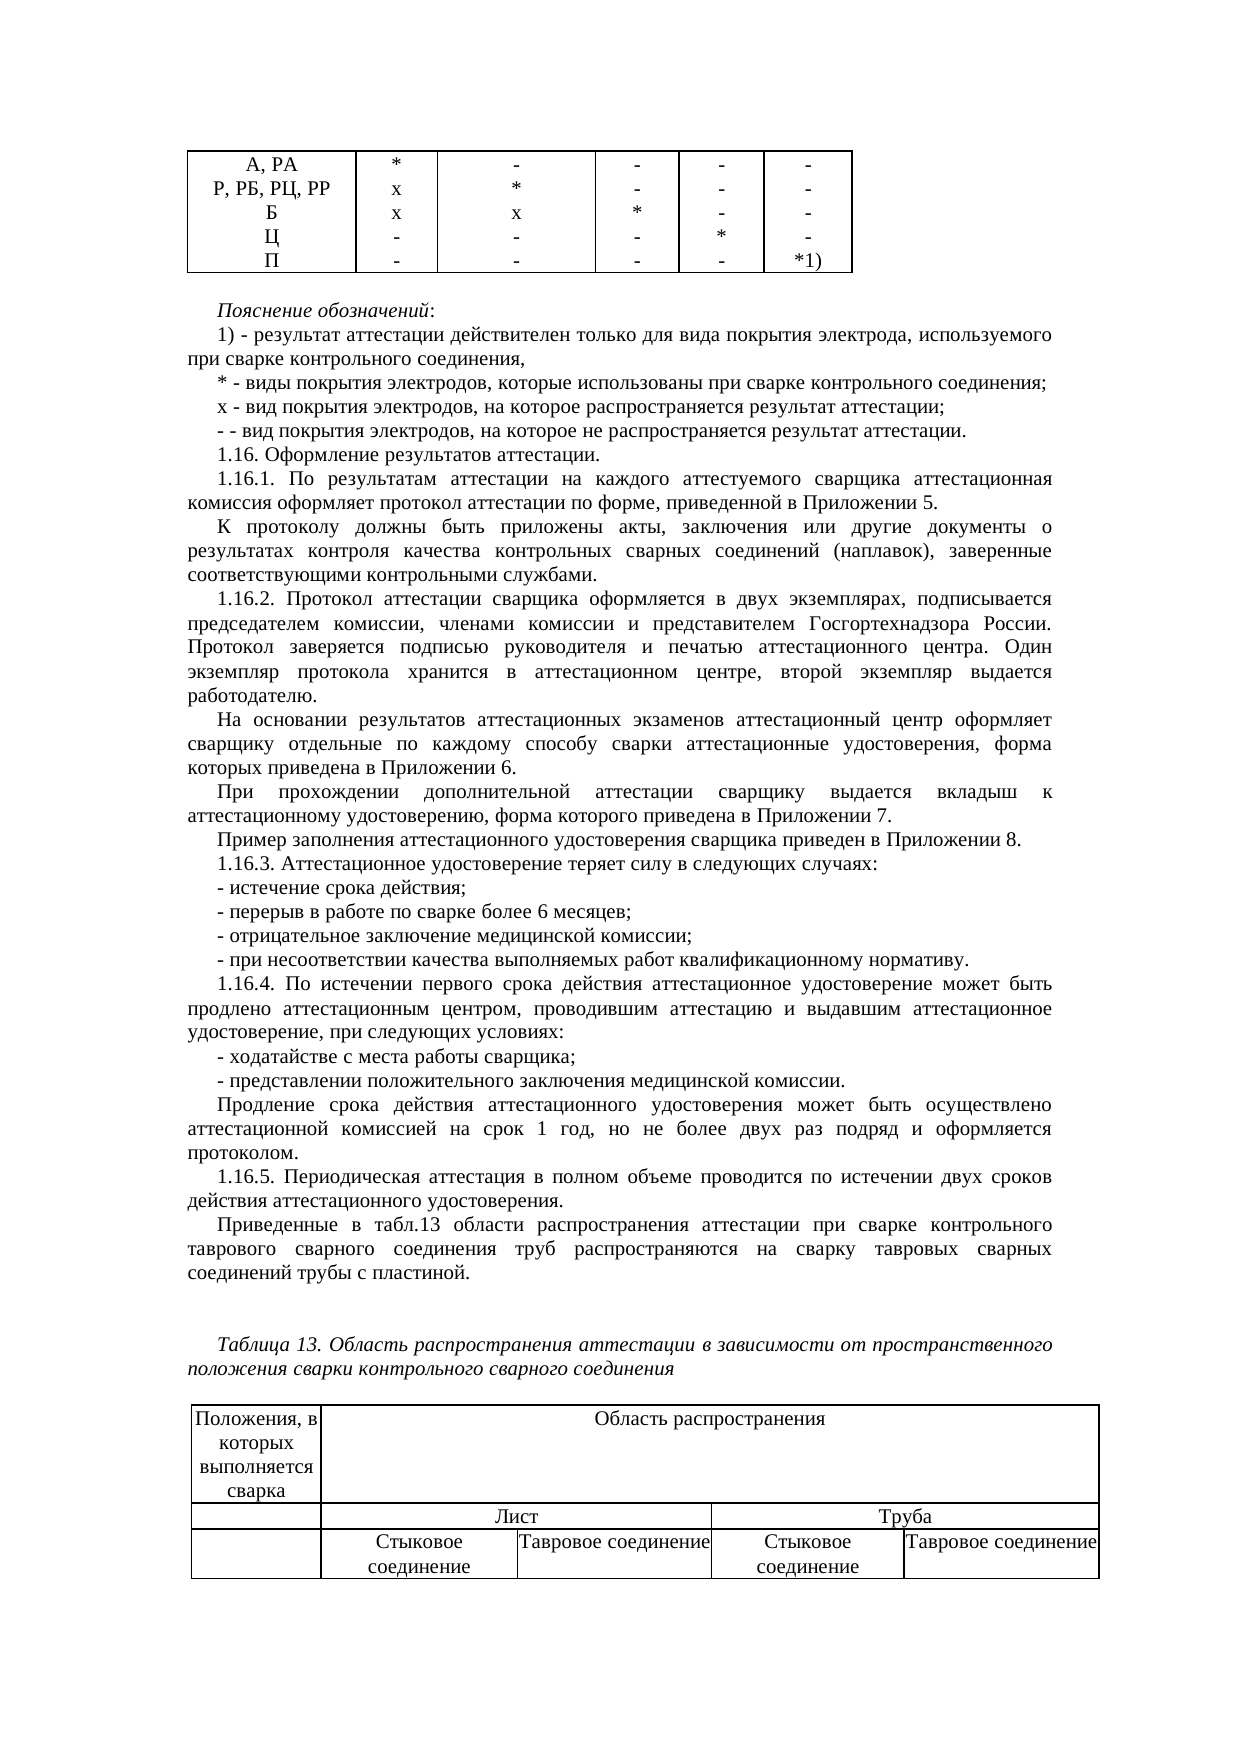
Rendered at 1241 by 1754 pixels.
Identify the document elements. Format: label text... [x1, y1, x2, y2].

table_cell Тавровое соединение [905, 1530, 1098, 1577]
text На основании результатов аттестационных экзаменов аттестационный центр оформляет сварщику отдельные по каждому способу сварки аттестационные удостоверения, форма которых приведена в Приложении 6. [187, 707, 1053, 779]
text - ходатайстве с места работы сварщика; [187, 1043, 1053, 1067]
table_cell - - - * - [680, 152, 763, 272]
text - представлении положительного заключения медицинской комиссии. [217, 1067, 1053, 1092]
text 1.16. Оформление результатов аттестации. [187, 442, 1053, 466]
text * - виды покрытия электродов, которые использованы при сварке контрольного соединения; [187, 370, 1053, 394]
text 1.16.4. По истечении первого срока действия аттестационное удостоверение может быть продлено аттестационным центром, проводившим аттестацию и выдавшим аттестационное удостоверение, при следующих условиях: [187, 971, 1053, 1043]
table_header Область распространения [322, 1406, 1098, 1502]
text - перерыв в работе по сварке более 6 месяцев; [187, 899, 1053, 923]
table_cell * х х - - [357, 152, 437, 272]
table_cell - * х - - [438, 152, 595, 272]
text - при несоответствии качества выполняемых работ квалификационному нормативу. [187, 947, 1053, 971]
text Продление срока действия аттестационного удостоверения может быть осуществлено аттестационной комиссией на срок 1 год, но не более двух раз подряд и оформляется протоколом. [187, 1092, 1053, 1164]
text Таблица 13. Область распространения аттестации в зависимости от пространственного положения сварки контрольного сварного соединения [187, 1332, 1053, 1380]
table_cell - - * - - [596, 152, 678, 272]
table_header Положения, в которых выполняется сварка [192, 1406, 320, 1502]
text 1) - результат аттестации действителен только для вида покрытия электрода, используемого при сварке контрольного соединения, [187, 322, 1053, 370]
text 1.16.1. По результатам аттестации на каждого аттестуемого сварщика аттестационная комиссия оформляет протокол аттестации по форме, приведенной в Приложении 5. [187, 466, 1053, 514]
table_cell А, РА Р, РБ, РЦ, РР Б Ц П [188, 152, 355, 272]
table_cell Тавровое соединение [518, 1530, 711, 1577]
text 1.16.2. Протокол аттестации сварщика оформляется в двух экземплярах, подписывается председателем комиссии, членами комиссии и представителем Госгортехнадзора России. Протокол заверяется подписью руководителя и печатью аттестационного центра. Один экземпляр протокола хранится в аттестационном центре, второй экземпляр выдается работодателю. [187, 586, 1053, 707]
table_cell Стыковое соединение [322, 1530, 517, 1577]
text х - вид покрытия электродов, на которое распространяется результат аттестации; [187, 394, 1053, 418]
text При прохождении дополнительной аттестации сварщику выдается вкладыш к аттестационному удостоверению, форма которого приведена в Приложении 7. [187, 779, 1053, 827]
text Приведенные в табл.13 области распространения аттестации при сварке контрольного таврового сварного соединения труб распространяются на сварку тавровых сварных соединений трубы с пластиной. [187, 1212, 1053, 1284]
text Пояснение обозначений: [187, 297, 1053, 322]
text Пример заполнения аттестационного удостоверения сварщика приведен в Приложении 8. [187, 827, 1053, 851]
text 1.16.5. Периодическая аттестация в полном объеме проводится по истечении двух сроков действия аттестационного удостоверения. [187, 1164, 1053, 1212]
text 1.16.3. Аттестационное удостоверение теряет силу в следующих случаях: [187, 851, 1053, 875]
table_cell [192, 1504, 320, 1528]
table_cell Труба [712, 1504, 1098, 1528]
text - истечение срока действия; [187, 875, 1053, 899]
table_cell [192, 1530, 320, 1577]
text - - вид покрытия электродов, на которое не распространяется результат аттестации. [187, 418, 1053, 442]
table_cell Лист [322, 1504, 711, 1528]
text - отрицательное заключение медицинской комиссии; [187, 923, 1053, 947]
table_cell Стыковое соединение [712, 1530, 903, 1577]
table_cell - - - - *1) [765, 152, 851, 272]
text К протоколу должны быть приложены акты, заключения или другие документы о результатах контроля качества контрольных сварных соединений (наплавок), заверенные соответствующими контрольными службами. [187, 514, 1053, 586]
